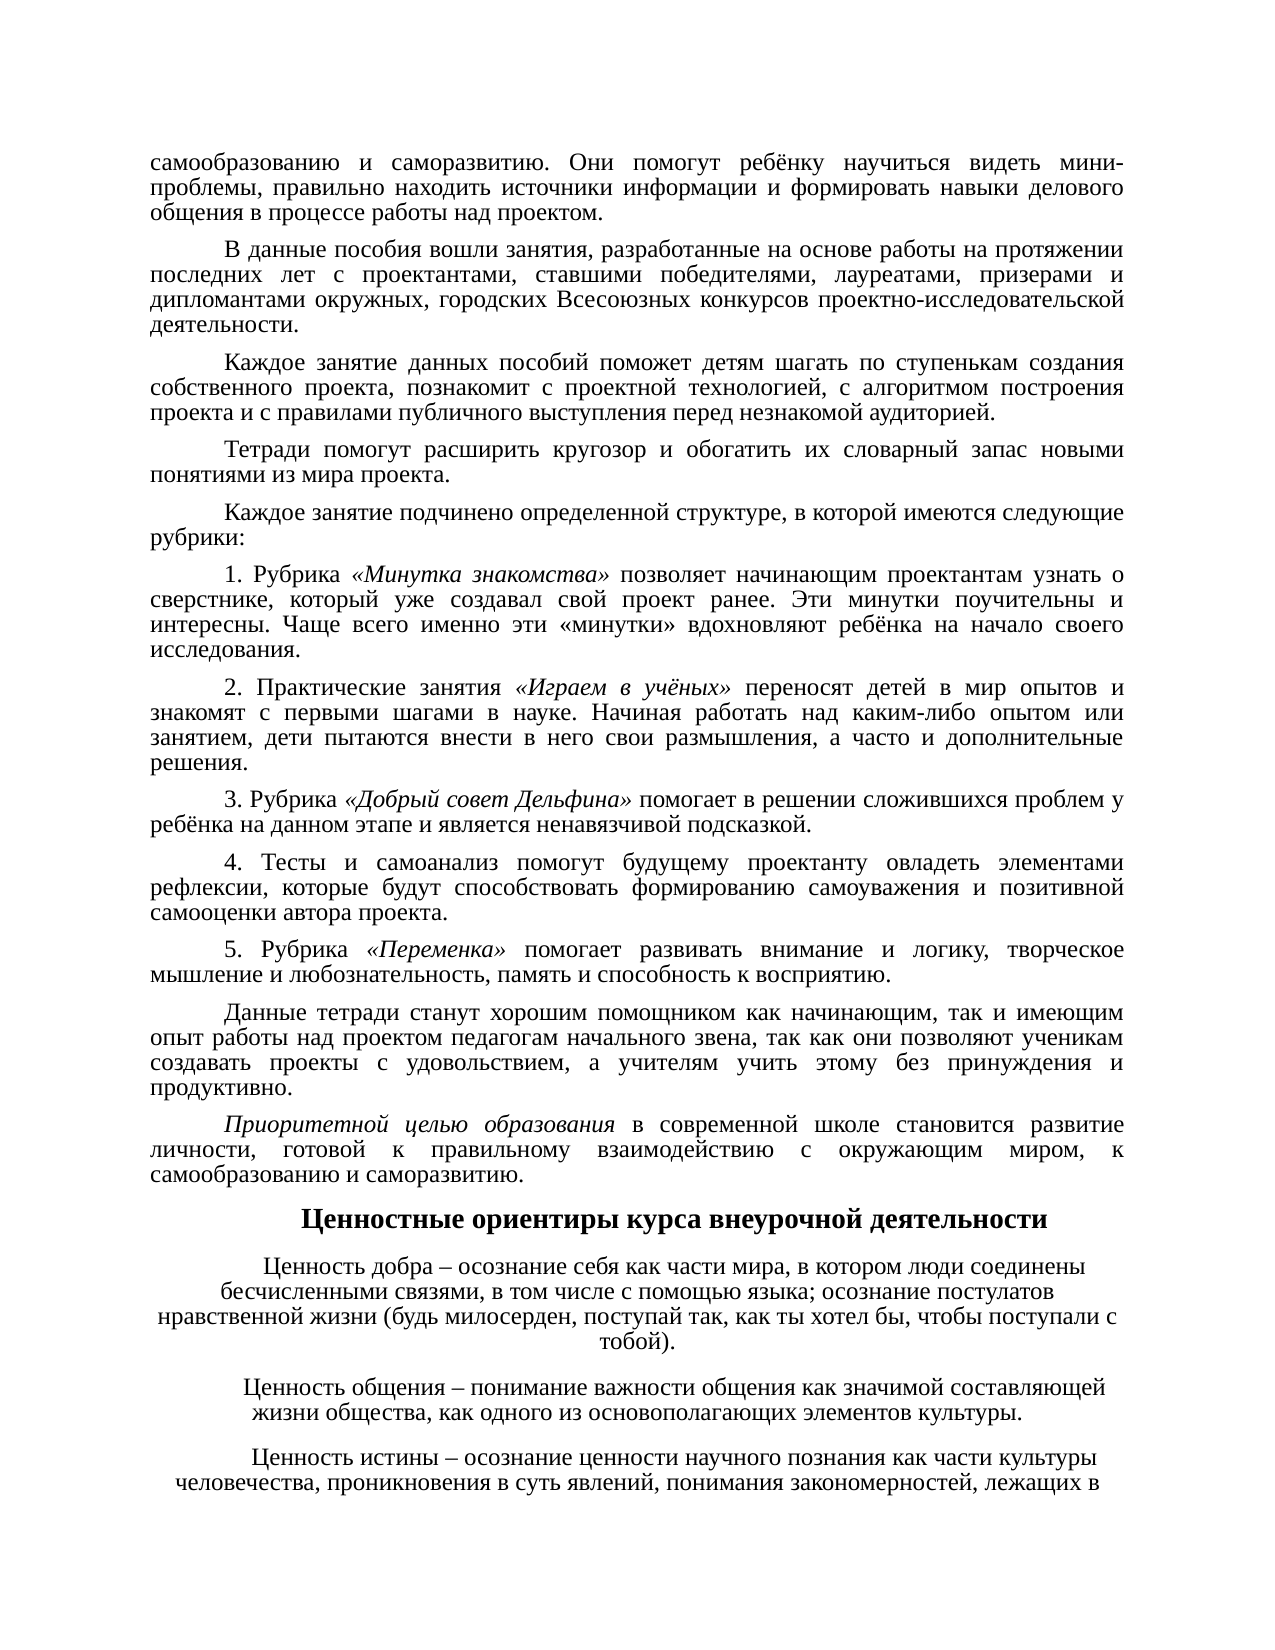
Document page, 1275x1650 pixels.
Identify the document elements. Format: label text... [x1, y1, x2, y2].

text 5. Рубрика «Переменка» помогает развивать внимание и логику, творческое мышление и любознательность, память и способность к восприятию. [150, 937, 1125, 987]
text 3. Рубрика «Добрый совет Дельфина» помогает в решении сложившихся проблем у ребёнка на данном этапе и является ненавязчивой подсказкой. [150, 787, 1125, 837]
text 1. Рубрика «Минутка знакомства» позволяет начинающим проектантам узнать о сверстнике, который уже создавал свой проект ранее. Эти минутки поучительны и интересны. Чаще всего именно эти «минутки» вдохновляют ребёнка на начало своего исследования. [150, 562, 1125, 662]
text Данные тетради станут хорошим помощником как начинающим, так и имеющим опыт работы над проектом педагогам начального звена, так как они позволяют ученикам создавать проекты с удовольствием, а учителям учить этому без принуждения и продуктивно. [150, 1000, 1125, 1100]
text Ценностные ориентиры курса внеурочной деятельности [150, 1208, 1125, 1233]
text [150, 150, 1125, 225]
text 4. Тесты и самоанализ помогут будущему проектанту овладеть элементами рефлексии, которые будут способствовать формированию самоуважения и позитивной самооценки автора проекта. [150, 850, 1125, 925]
text 2. Практические занятия «Играем в учёных» переносят детей в мир опытов и знакомят с первыми шагами в науке. Начиная работать над каким-либо опытом или занятием, дети пытаются внести в него свои размышления, а часто и дополнительные решения. [150, 675, 1125, 775]
text Тетради помогут расширить кругозор и обогатить их словарный запас новыми понятиями из мира проекта. [150, 437, 1125, 487]
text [150, 1446, 1125, 1496]
text Каждое занятие данных пособий поможет детям шагать по ступенькам создания собственного проекта, познакомит с проектной технологией, с алгоритмом построения проекта и с правилами публичного выступления перед незнакомой аудиторией. [150, 350, 1125, 425]
text Каждое занятие подчинено определенной структуре, в которой имеются следующие рубрики: [150, 500, 1125, 550]
text В данные пособия вошли занятия, разработанные на основе работы на протяжении последних лет с проектантами, ставшими победителями, лауреатами, призерами и дипломантами окружных, городских Всесоюзных конкурсов проектно-исследовательской деятельности. [150, 237, 1125, 337]
text Ценность общения – понимание важности общения как значимой составляющей жизни общества, как одного из основополагающих элементов культуры. [150, 1375, 1125, 1425]
text Ценность добра – осознание себя как части мира, в котором люди соединены бесчисленными связями, в том числе с помощью языка; осознание постулатов нравственной жизни (будь милосерден, поступай так, как ты хотел бы, чтобы поступали с тобой). [150, 1254, 1125, 1354]
text Приоритетной целью образования в современной школе становится развитие личности, готовой к правильному взаимодействию с окружающим миром, к самообразованию и саморазвитию. [150, 1112, 1125, 1187]
